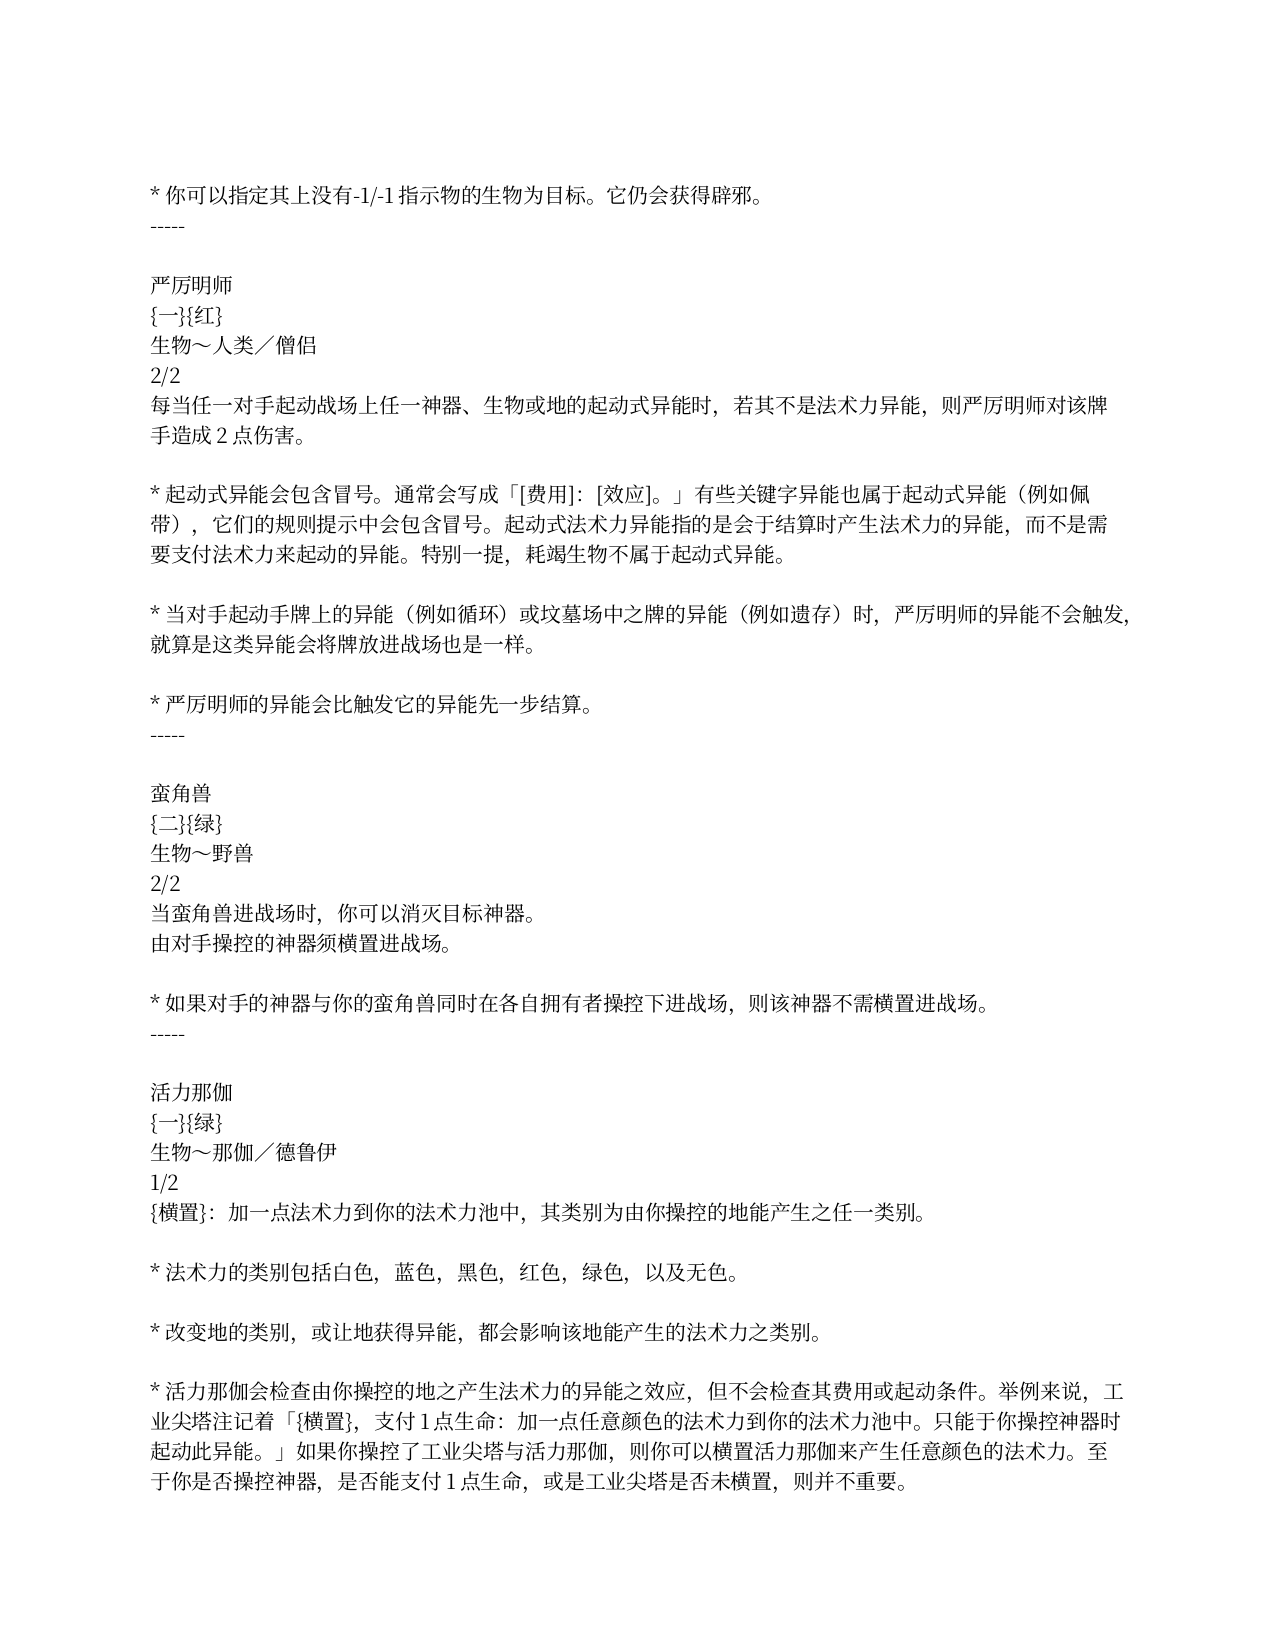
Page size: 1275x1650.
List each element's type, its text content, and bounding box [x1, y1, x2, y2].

text * 改变地的类别，或让地获得异能，都会影响该地能产生的法术力之类别。 [150, 1316, 1125, 1346]
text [150, 150, 1125, 240]
text 严厉明师 {一}{红} 生物～人类／僧侣 2/2 每当任一对手起动战场上任一神器、生物或地的起动式异能时，若其不是法术力异能，则严厉明师对该牌手造成2点伤害。 * 起动式异能会包含冒号。通常会写成「[费用]：[效应]。」有些关键字异能也属于起动式异能（例如佩带），它们的规则提示中会包含冒号。起动式法术力异能指的是会于结算时产生法术力的异能，而不是需要支付法术力来起动的异能。特别一提，耗竭生物不属于起动式异能。 * 当对手起动手牌上的异能（例如循环）或坟墓场中之牌的异能（例如遗存）时，严厉明师的异能不会触发，就算是这类异能会将牌放进战场也是一样。 * 严厉明师的异能会比触发它的异能先一步结算。 ----- [150, 269, 1125, 748]
text 蛮角兽 {二}{绿} 生物～野兽 2/2 当蛮角兽进战场时，你可以消灭目标神器。 由对手操控的神器须横置进战场。 * 如果对手的神器与你的蛮角兽同时在各自拥有者操控下进战场，则该神器不需横置进战场。 ----- [150, 778, 1125, 1047]
text 活力那伽 {一}{绿} 生物～那伽／德鲁伊 1/2 {横置}：加一点法术力到你的法术力池中，其类别为由你操控的地能产生之任一类别。 * 法术力的类别包括白色，蓝色，黑色，红色，绿色，以及无色。 [150, 1077, 1125, 1286]
text * 活力那伽会检查由你操控的地之产生法术力的异能之效应，但不会检查其费用或起动条件。举例来说，工业尖塔注记着「{横置}，支付1点生命：加一点任意颜色的法术力到你的法术力池中。只能于你操控神器时起动此异能。」如果你操控了工业尖塔与活力那伽，则你可以横置活力那伽来产生任意颜色的法术力。至于你是否操控神器，是否能支付1点生命，或是工业尖塔是否未横置，则并不重要。 [150, 1376, 1125, 1495]
